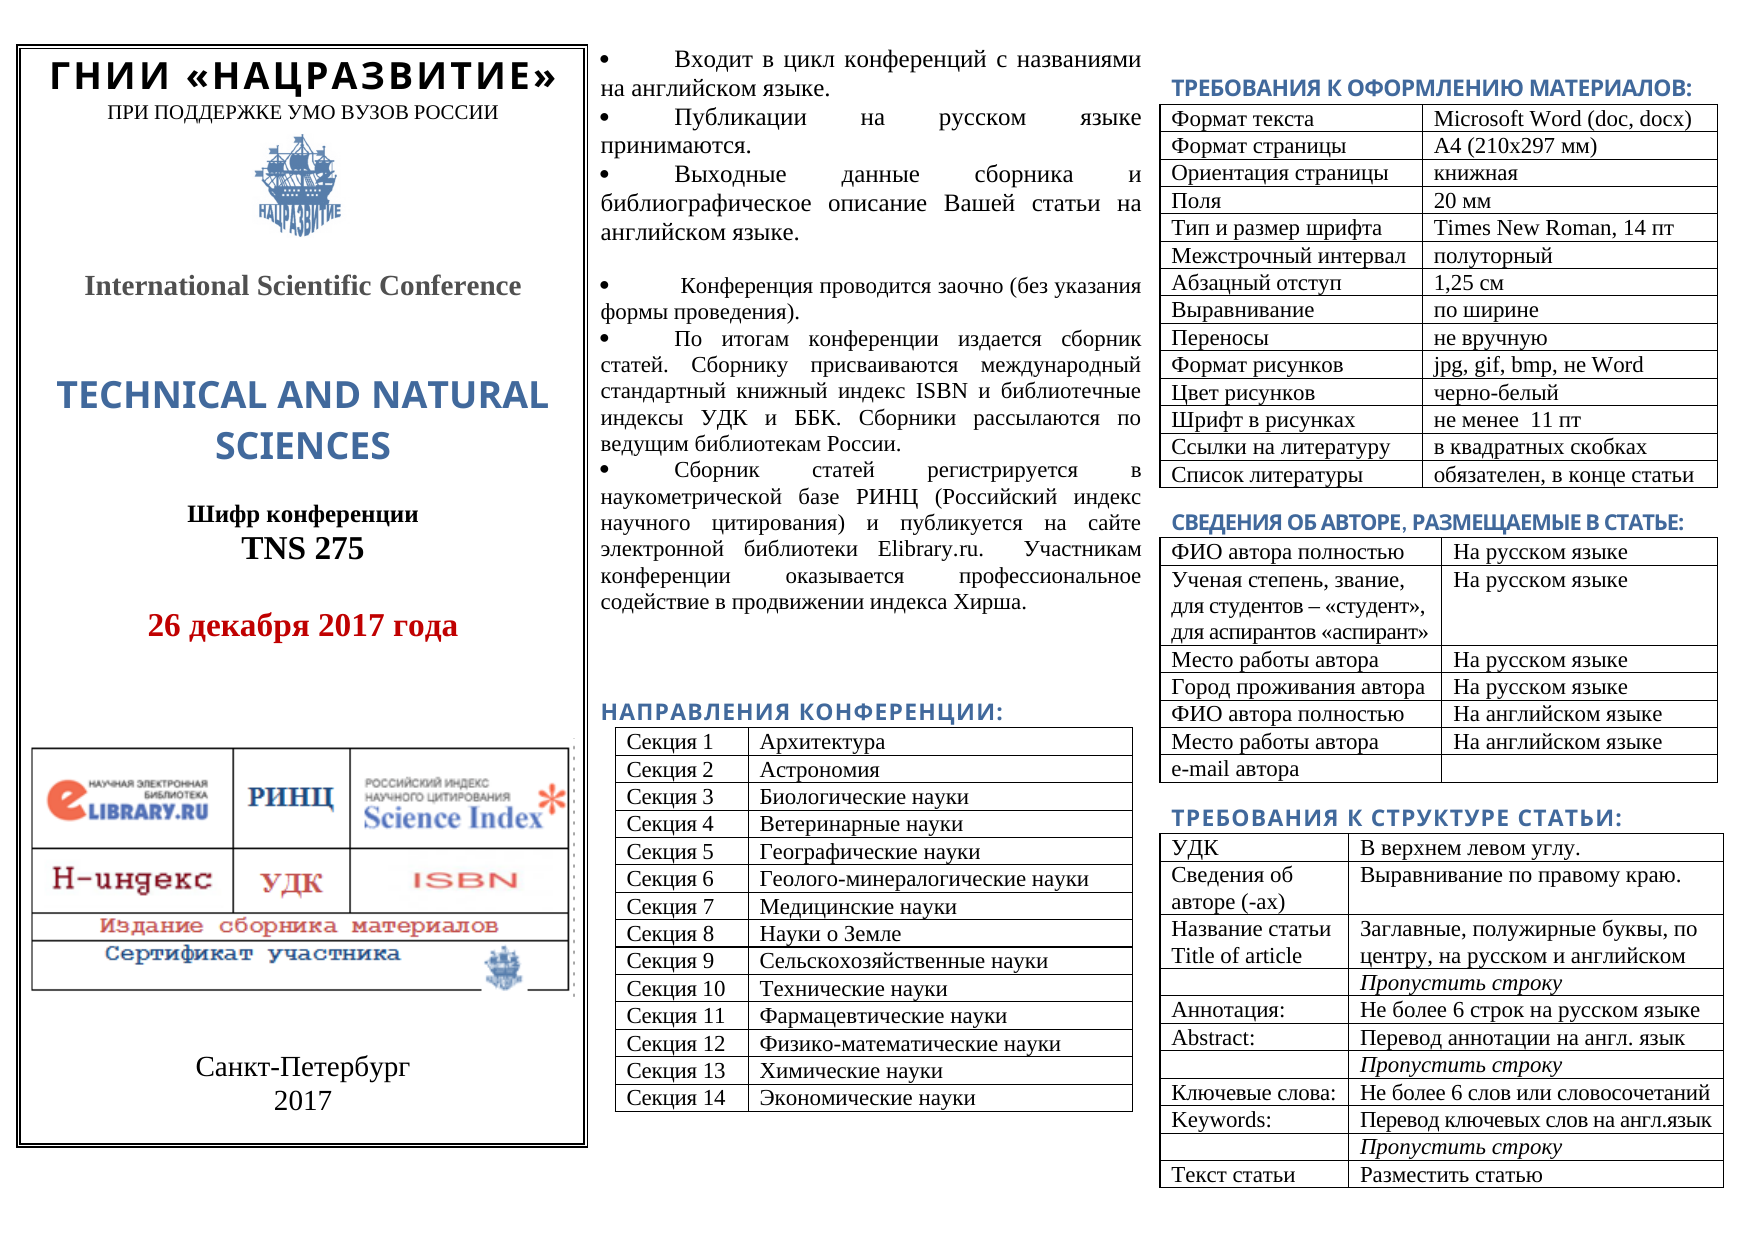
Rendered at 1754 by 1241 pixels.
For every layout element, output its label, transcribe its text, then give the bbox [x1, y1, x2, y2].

table_cell Текст статьи [1161, 1161, 1348, 1187]
table_cell Абзацный отступ [1161, 269, 1422, 295]
table_cell Межстрочный интервал [1161, 242, 1422, 268]
table_cell черно-белый [1423, 379, 1717, 405]
table_cell Секция 14 [616, 1085, 748, 1111]
table_cell [1161, 1051, 1348, 1078]
table_cell Не более 6 слов или словосочетаний [1349, 1079, 1723, 1105]
table_cell Заглавные, полужирные буквы, по центру, на русском и английском [1349, 915, 1723, 968]
list Сборник статей регистрируется в наукометрической базе РИНЦ (Российский индекс научного цитирования) и публикуется на сайте электронной библиотеки Elibrary.ru. Участникам конференции оказывается профессиональное содействие в продвижении индекса Хирша. [600, 456, 1142, 614]
table_header ФИО автора полностью [1161, 538, 1441, 564]
table_cell Формат страницы [1161, 132, 1422, 158]
table_cell Экономические науки [749, 1085, 1132, 1111]
table_cell Шрифт в рисунках [1161, 406, 1422, 432]
table_cell полуторный [1423, 242, 1717, 268]
table_cell Сведения об авторе (-ах) [1161, 862, 1348, 914]
table_cell Секция 4 [616, 811, 748, 837]
table_cell ФИО автора полностью [1161, 701, 1441, 727]
table_cell Ученая степень, звание, для студентов – «студент», для аспирантов «аспирант» [1161, 566, 1441, 645]
table_cell по ширине [1423, 296, 1717, 323]
table_cell Секция 11 [616, 1002, 748, 1029]
table_cell Секция 8 [616, 920, 748, 946]
table_cell Географические науки [749, 838, 1132, 864]
table_cell в квадратных скобках [1423, 434, 1717, 460]
table_cell Секция 10 [616, 975, 748, 1001]
table_cell Технические науки [749, 975, 1132, 1001]
table_header ГНИИ «НАЦРАЗВИТИЕ» ПРИ ПОДДЕРЖКЕ УМО ВУЗОВ РОССИИ International Scientific Conference TECHNICAL AND NATURAL SCIENCES Шифр конференции TNS 275 26 декабря 2017 года Санкт-Петербург 2017 [21, 49, 583, 1143]
table_cell Не более 6 строк на русском языке [1349, 996, 1723, 1023]
table_cell Астрономия [749, 756, 1132, 782]
table_cell Выравнивание [1161, 296, 1422, 323]
table_cell Ветеринарные науки [749, 811, 1132, 837]
list Публикации на русском языке принимаются. [600, 102, 1142, 159]
table_cell Ссылки на литературу [1161, 434, 1422, 460]
table_header В верхнем левом углу. [1349, 834, 1723, 861]
table_cell Место работы автора [1161, 646, 1441, 672]
table_cell [1161, 1134, 1348, 1160]
table_cell Секция 5 [616, 838, 748, 864]
table_cell Секция 12 [616, 1030, 748, 1056]
table_cell Список литературы [1161, 461, 1422, 487]
table_cell Секция 13 [616, 1057, 748, 1083]
table_cell Перевод аннотации на англ. язык [1349, 1024, 1723, 1050]
table_cell не вручную [1423, 324, 1717, 350]
table_cell Фармацевтические науки [749, 1002, 1132, 1029]
table_header Архитектура [749, 728, 1132, 755]
table_header УДК [1161, 834, 1348, 861]
table_cell Химические науки [749, 1057, 1132, 1083]
table_cell Науки о Земле [749, 920, 1132, 946]
table_cell Город проживания автора [1161, 673, 1441, 699]
table_cell Название статьи Title of article [1161, 915, 1348, 968]
table_cell Пропустить строку [1349, 1134, 1723, 1160]
table_cell Ориентация страницы [1161, 160, 1422, 186]
table_cell 20 мм [1423, 187, 1717, 213]
table_cell На русском языке [1442, 646, 1717, 672]
table_cell Тип и размер шрифта [1161, 214, 1422, 241]
list Входит в цикл конференций с названиями на английском языке. [600, 44, 1142, 102]
table_cell Выравнивание по правому краю. [1349, 862, 1723, 914]
table_header Секция 1 [616, 728, 748, 755]
table_header На русском языке [1442, 538, 1717, 564]
picture [31, 738, 575, 997]
table_header Microsoft Word (doc, docx) [1423, 105, 1717, 131]
table_cell На английском языке [1442, 701, 1717, 727]
table_cell На русском языке [1442, 566, 1717, 645]
table_cell Секция 2 [616, 756, 748, 782]
list Конференция проводится заочно (без указания формы проведения). [600, 272, 1142, 325]
table_cell [1161, 969, 1348, 995]
table_cell Пропустить строку [1349, 969, 1723, 995]
table_header Формат текста [1161, 105, 1422, 131]
table_cell обязателен, в конце статьи [1423, 461, 1717, 487]
table_cell На русском языке [1442, 673, 1717, 699]
table_cell На английском языке [1442, 728, 1717, 754]
table_cell Keywords: [1161, 1106, 1348, 1132]
table_cell Секция 9 [616, 948, 748, 974]
table_cell jpg, gif, bmp, не Word [1423, 351, 1717, 378]
list Выходные данные сборника и библиографическое описание Вашей статьи на английском языке. [600, 159, 1142, 246]
table_cell не менее 11 пт [1423, 406, 1717, 432]
table_cell А4 (210x297 мм) [1423, 132, 1717, 158]
table_cell Times New Roman, 14 пт [1423, 214, 1717, 241]
list По итогам конференции издается сборник статей. Сборнику присваиваются международный стандартный книжный индекс ISBN и библиотечные индексы УДК и ББК. Сборники рассылаются по ведущим библиотекам России. [600, 325, 1142, 456]
table_cell e-mail автора [1161, 755, 1441, 782]
table_cell Abstract: [1161, 1024, 1348, 1050]
table_cell Поля [1161, 187, 1422, 213]
table_cell Биологические науки [749, 783, 1132, 809]
table_cell Ключевые слова: [1161, 1079, 1348, 1105]
text СВЕДЕНИЯ ОБ АВТОРЕ, РАЗМЕЩАЕМЫЕ В СТАТЬЕ: [1171, 507, 1713, 537]
text ТРЕБОВАНИЯ К СТРУКТУРЕ СТАТЬИ: [1171, 802, 1713, 833]
table_cell Цвет рисунков [1161, 379, 1422, 405]
text НАПРАВЛЕНИЯ КОНФЕРЕНЦИИ: [600, 696, 1142, 727]
table_cell Сельскохозяйственные науки [749, 948, 1132, 974]
table_cell Формат рисунков [1161, 351, 1422, 378]
table_cell 1,25 см [1423, 269, 1717, 295]
table_cell Место работы автора [1161, 728, 1441, 754]
table_cell Физико-математические науки [749, 1030, 1132, 1056]
table_cell Секция 7 [616, 893, 748, 919]
table_cell Секция 6 [616, 865, 748, 892]
table_cell Переносы [1161, 324, 1422, 350]
table_cell книжная [1423, 160, 1717, 186]
table_cell [1442, 755, 1717, 782]
table_cell Разместить статью [1349, 1161, 1723, 1187]
table_cell Аннотация: [1161, 996, 1348, 1023]
table_cell Геолого-минералогические науки [749, 865, 1132, 892]
table_cell Перевод ключевых слов на англ.язык [1349, 1106, 1723, 1132]
text ТРЕБОВАНИЯ К ОФОРМЛЕНИЮ МАТЕРИАЛОВ: [1171, 72, 1713, 104]
table_cell Секция 3 [616, 783, 748, 809]
table_cell Пропустить строку [1349, 1051, 1723, 1078]
table_cell Медицинские науки [749, 893, 1132, 919]
